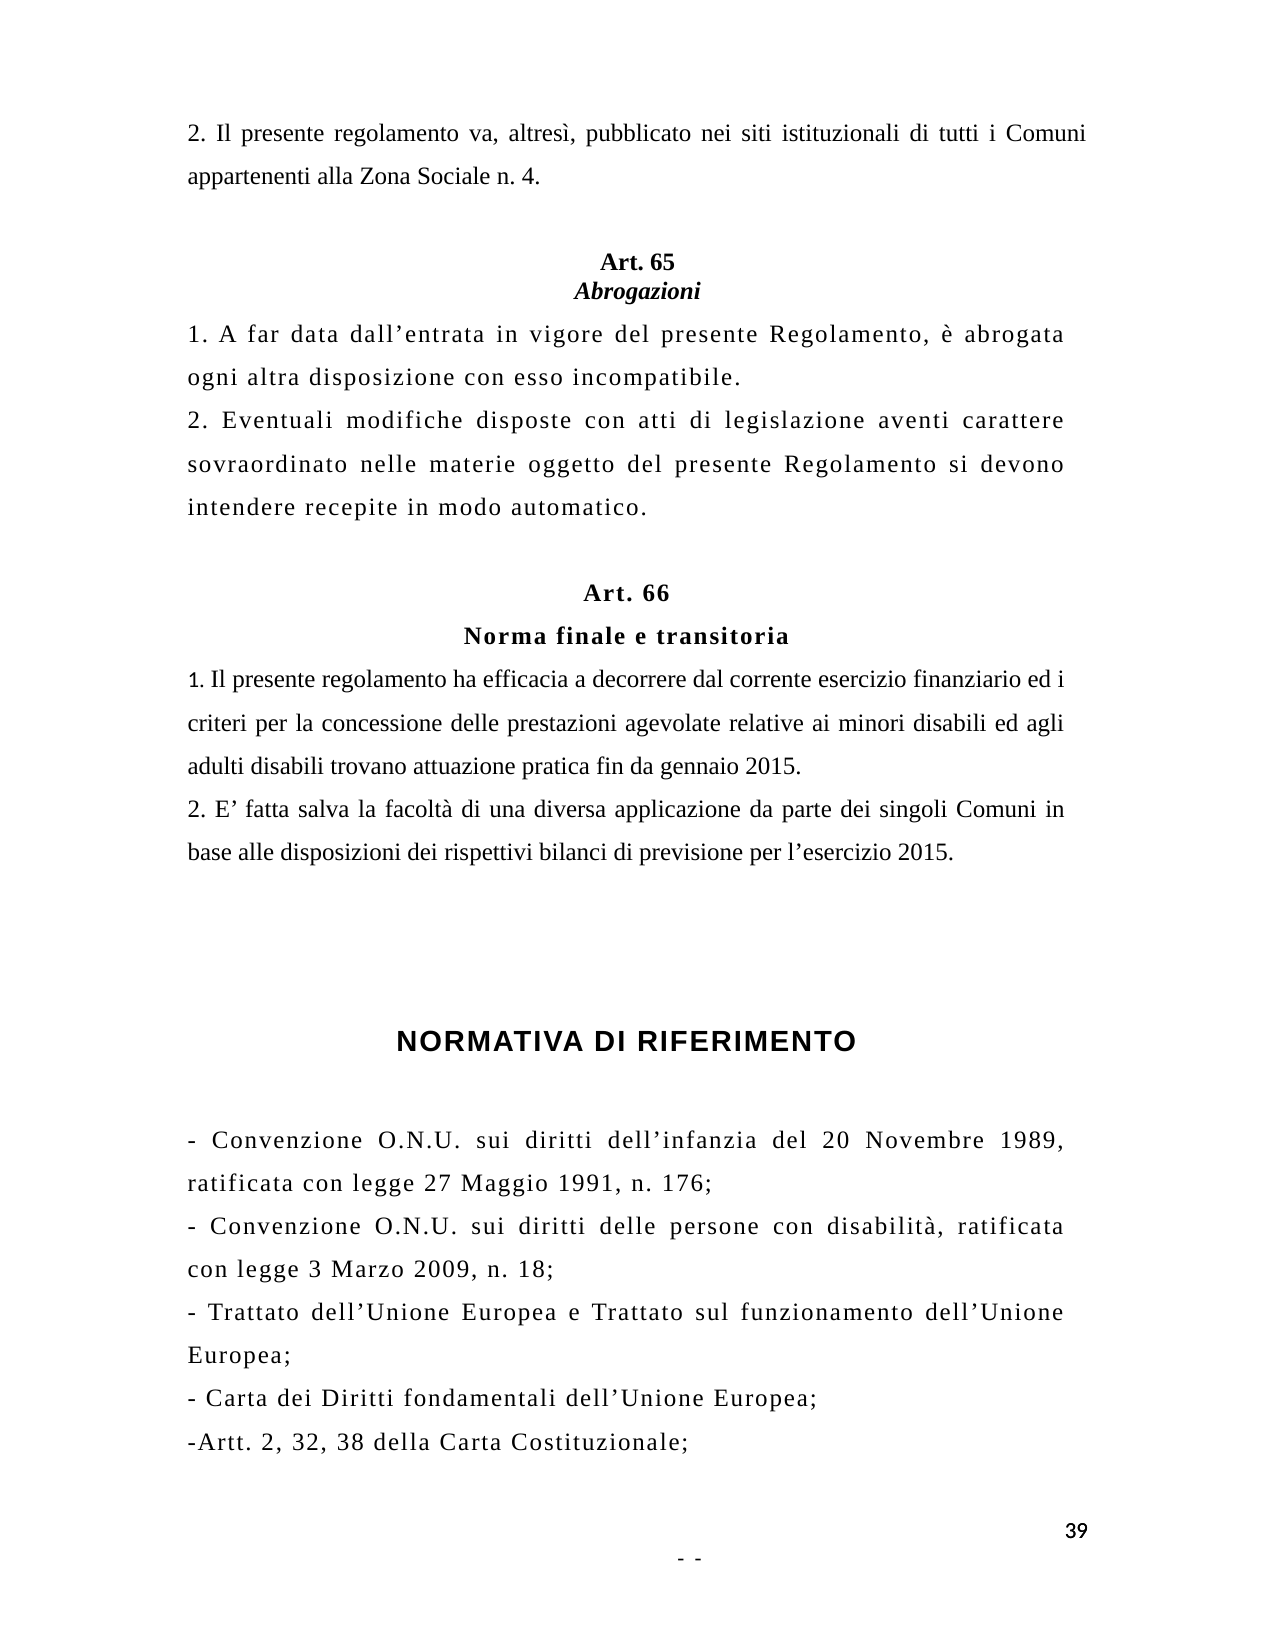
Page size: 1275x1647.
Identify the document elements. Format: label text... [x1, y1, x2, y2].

text - Carta dei Diritti fondamentali dell’Unione Europea; [187, 1383, 1065, 1412]
text - Convenzione O.N.U. sui diritti dell’infanzia del 20 Novembre 1989, ratificata con legge 27 Maggio 1991, n. 176; [187, 1125, 1065, 1197]
text - Trattato dell’Unione Europea e Trattato sul funzionamento dell’Unione Europea; [187, 1297, 1065, 1369]
text Art. 66 [187, 578, 1065, 607]
text Art. 65 [187, 247, 1088, 276]
text 2. Il presente regolamento va, altresì, pubblicato nei siti istituzionali di tutti i Comuni appartenenti alla Zona Sociale n. 4. [187, 118, 1088, 190]
text Norma finale e transitoria [187, 621, 1065, 650]
text NORMATIVA DI RIFERIMENTO [187, 1024, 1065, 1058]
text 2. E’ fatta salva la facoltà di una diversa applicazione da parte dei singoli Comuni in base alle disposizioni dei rispettivi bilanci di previsione per l’esercizio 2015. [187, 794, 1065, 866]
text -Artt. 2, 32, 38 della Carta Costituzionale; [187, 1427, 1065, 1455]
text 2. Eventuali modifiche disposte con atti di legislazione aventi carattere sovraordinato nelle materie oggetto del presente Regolamento si devono intendere recepite in modo automatico. [187, 406, 1065, 521]
text 1. Il presente regolamento ha efficacia a decorrere dal corrente esercizio finanziario ed i criteri per la concessione delle prestazioni agevolate relative ai minori disabili ed agli adulti disabili trovano attuazione pratica fin da gennaio 2015. [187, 664, 1065, 780]
text - Convenzione O.N.U. sui diritti delle persone con disabilità, ratificata con legge 3 Marzo 2009, n. 18; [187, 1211, 1065, 1283]
text 1. A far data dall’entrata in vigore del presente Regolamento, è abrogata ogni altra disposizione con esso incompatibile. [187, 319, 1065, 391]
text Abrogazioni [187, 276, 1088, 305]
